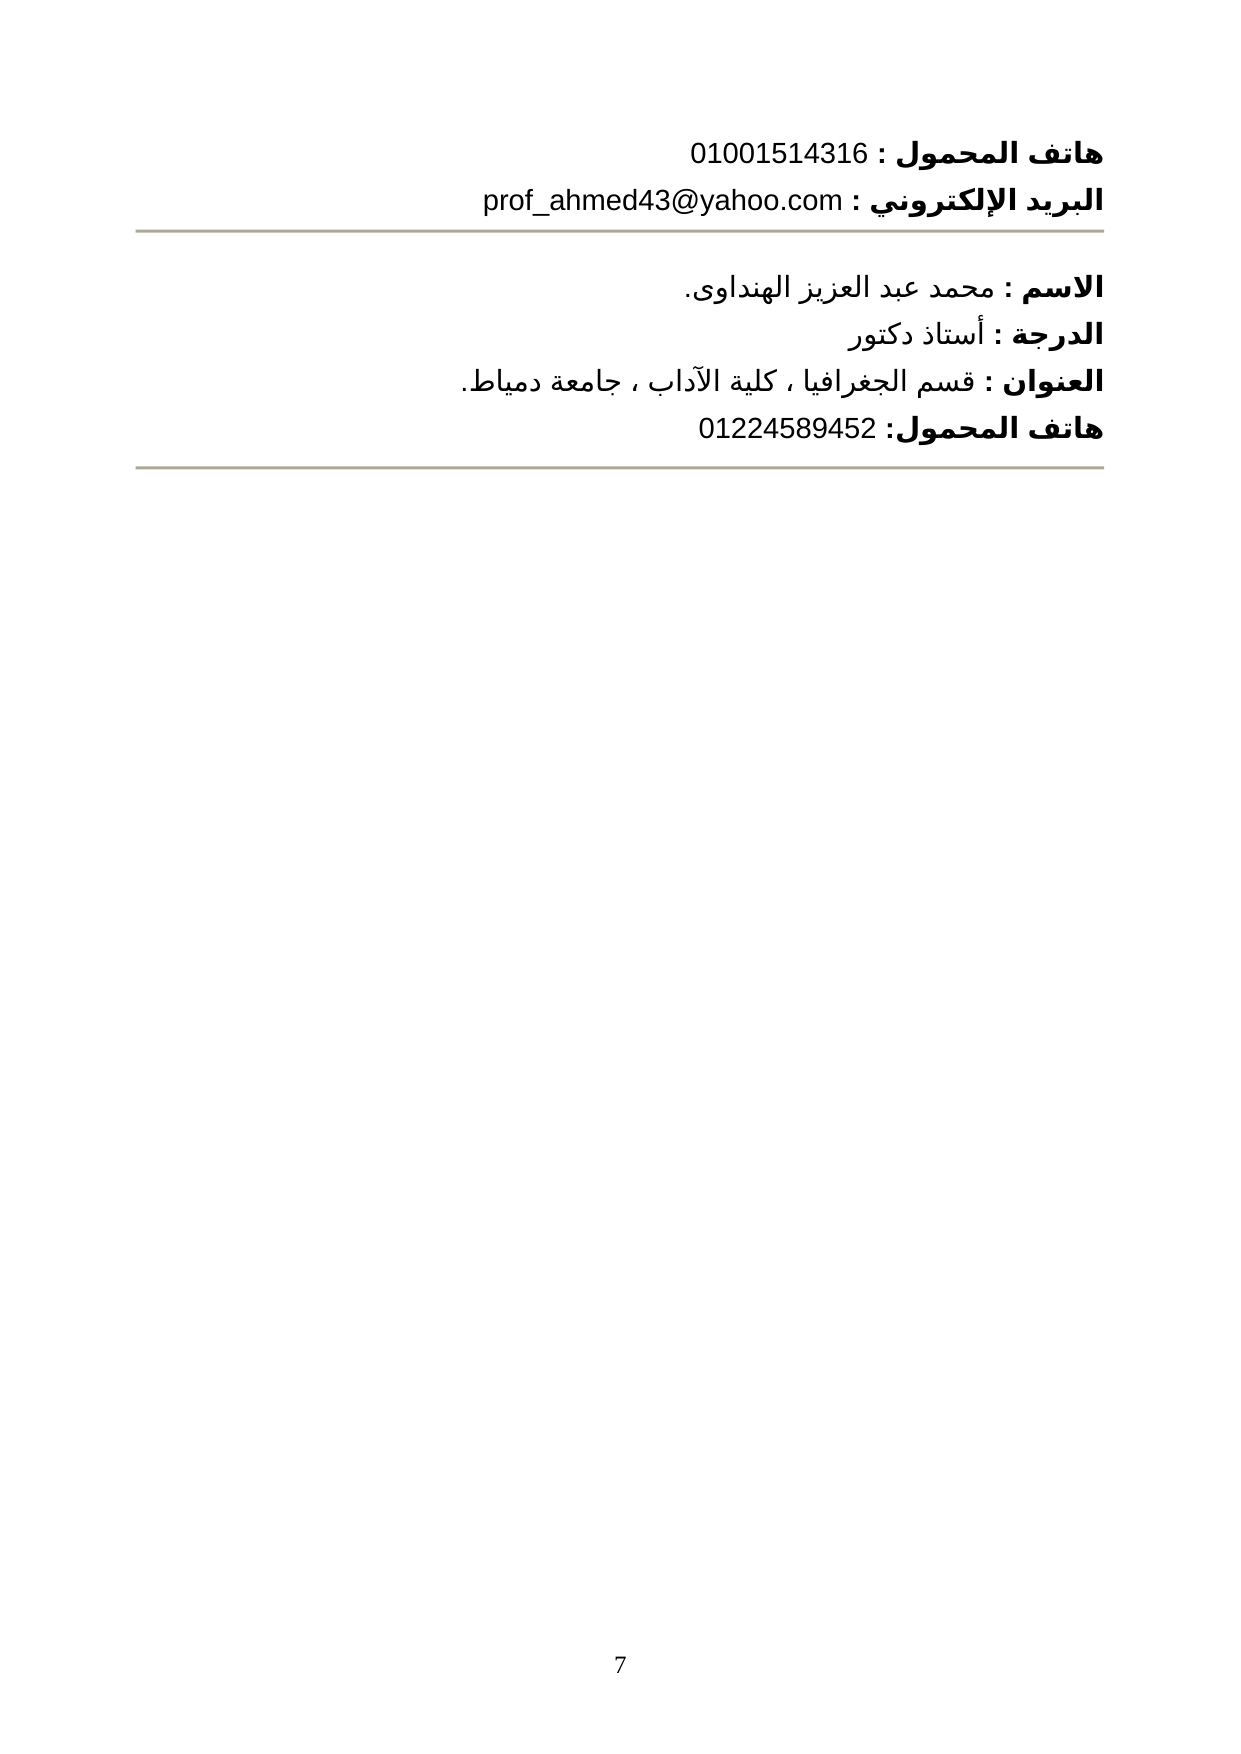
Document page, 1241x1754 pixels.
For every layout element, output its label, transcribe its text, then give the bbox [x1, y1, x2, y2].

text الاسم : محمد عبد العزيز الهنداوى. الدرجة : أستاذ دكتور [136, 270, 1104, 350]
text العنوان : قسم الجغرافيا ، كلية الآداب ، جامعة دمياط. هاتف المحمول: 01224589452 [136, 363, 1104, 466]
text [136, 136, 1104, 216]
